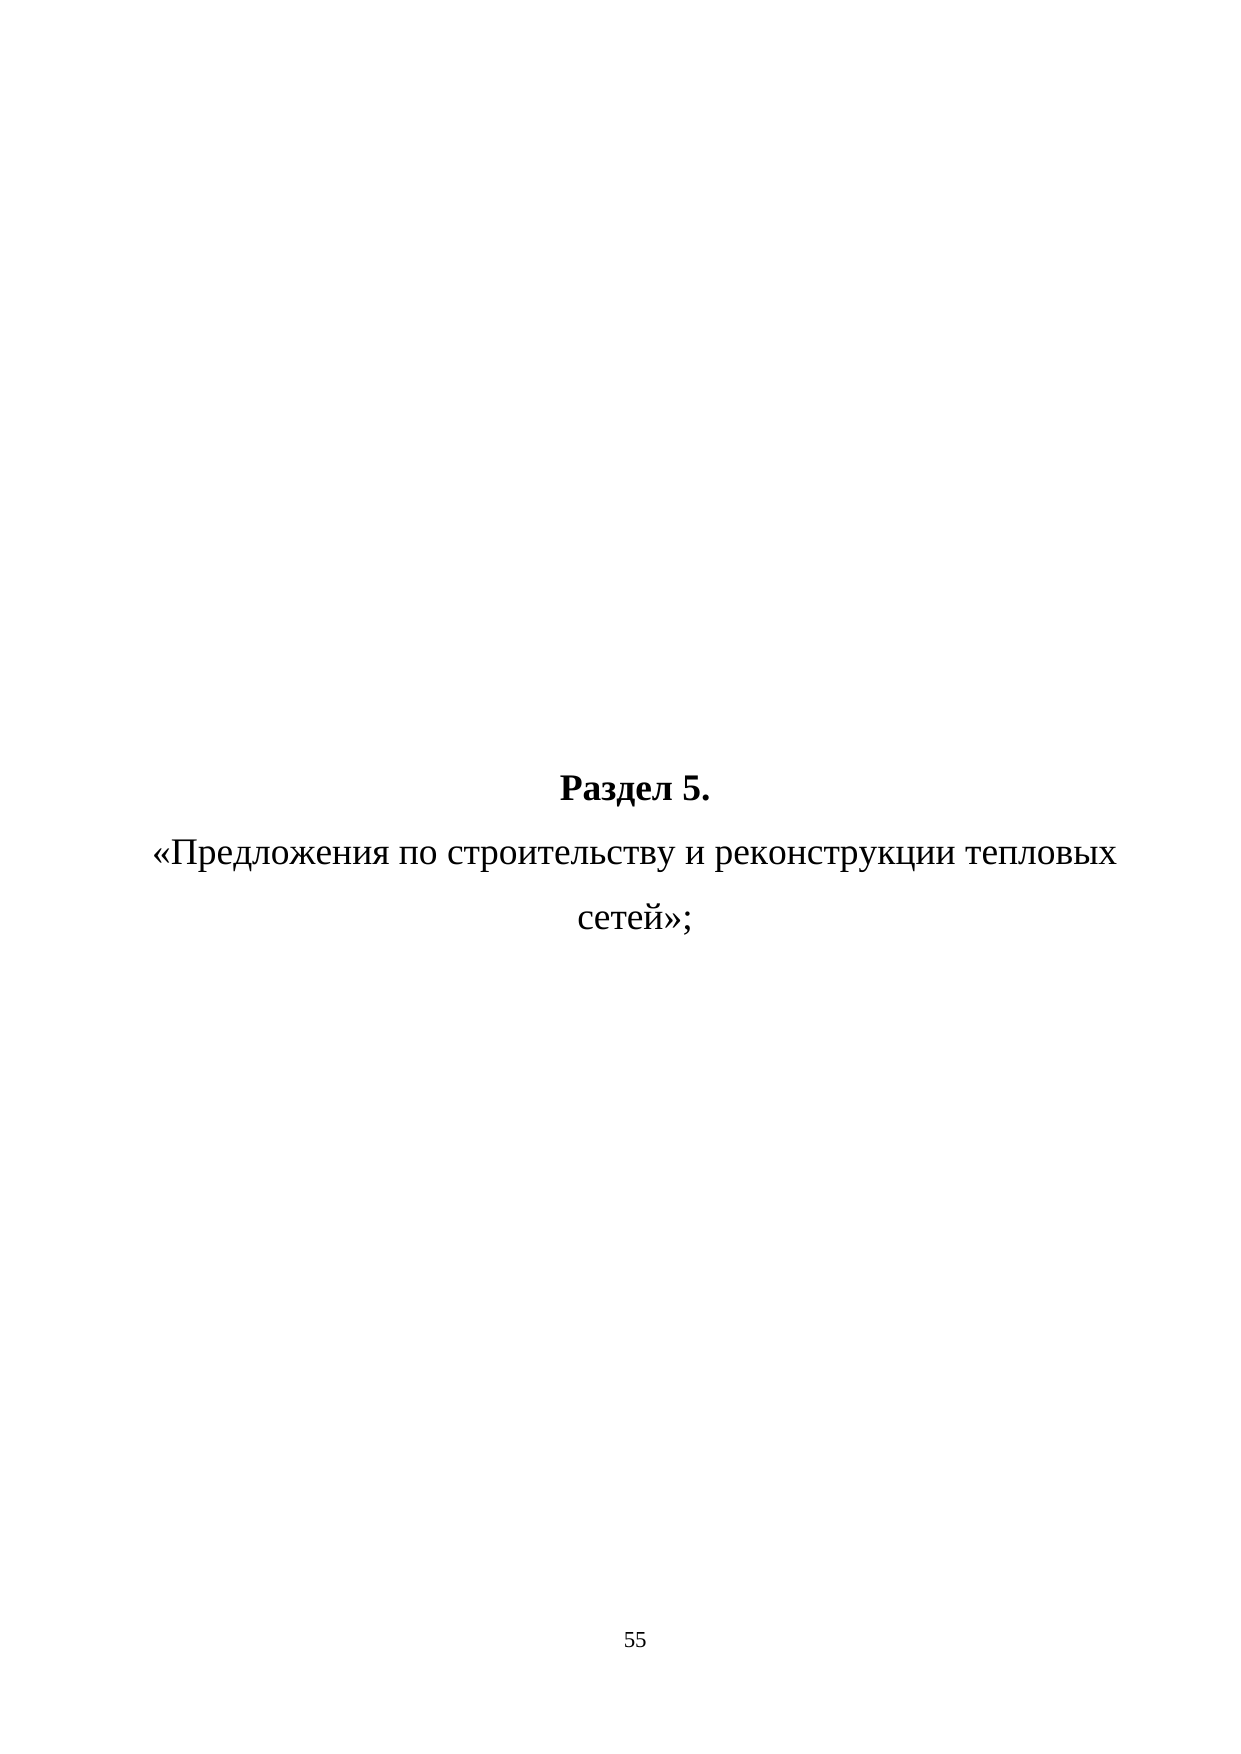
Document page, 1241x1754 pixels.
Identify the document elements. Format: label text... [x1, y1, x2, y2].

list «Предложения по строительству и реконструкции тепловых сетей»; [118, 830, 1152, 937]
list Раздел 5. [118, 765, 1152, 808]
